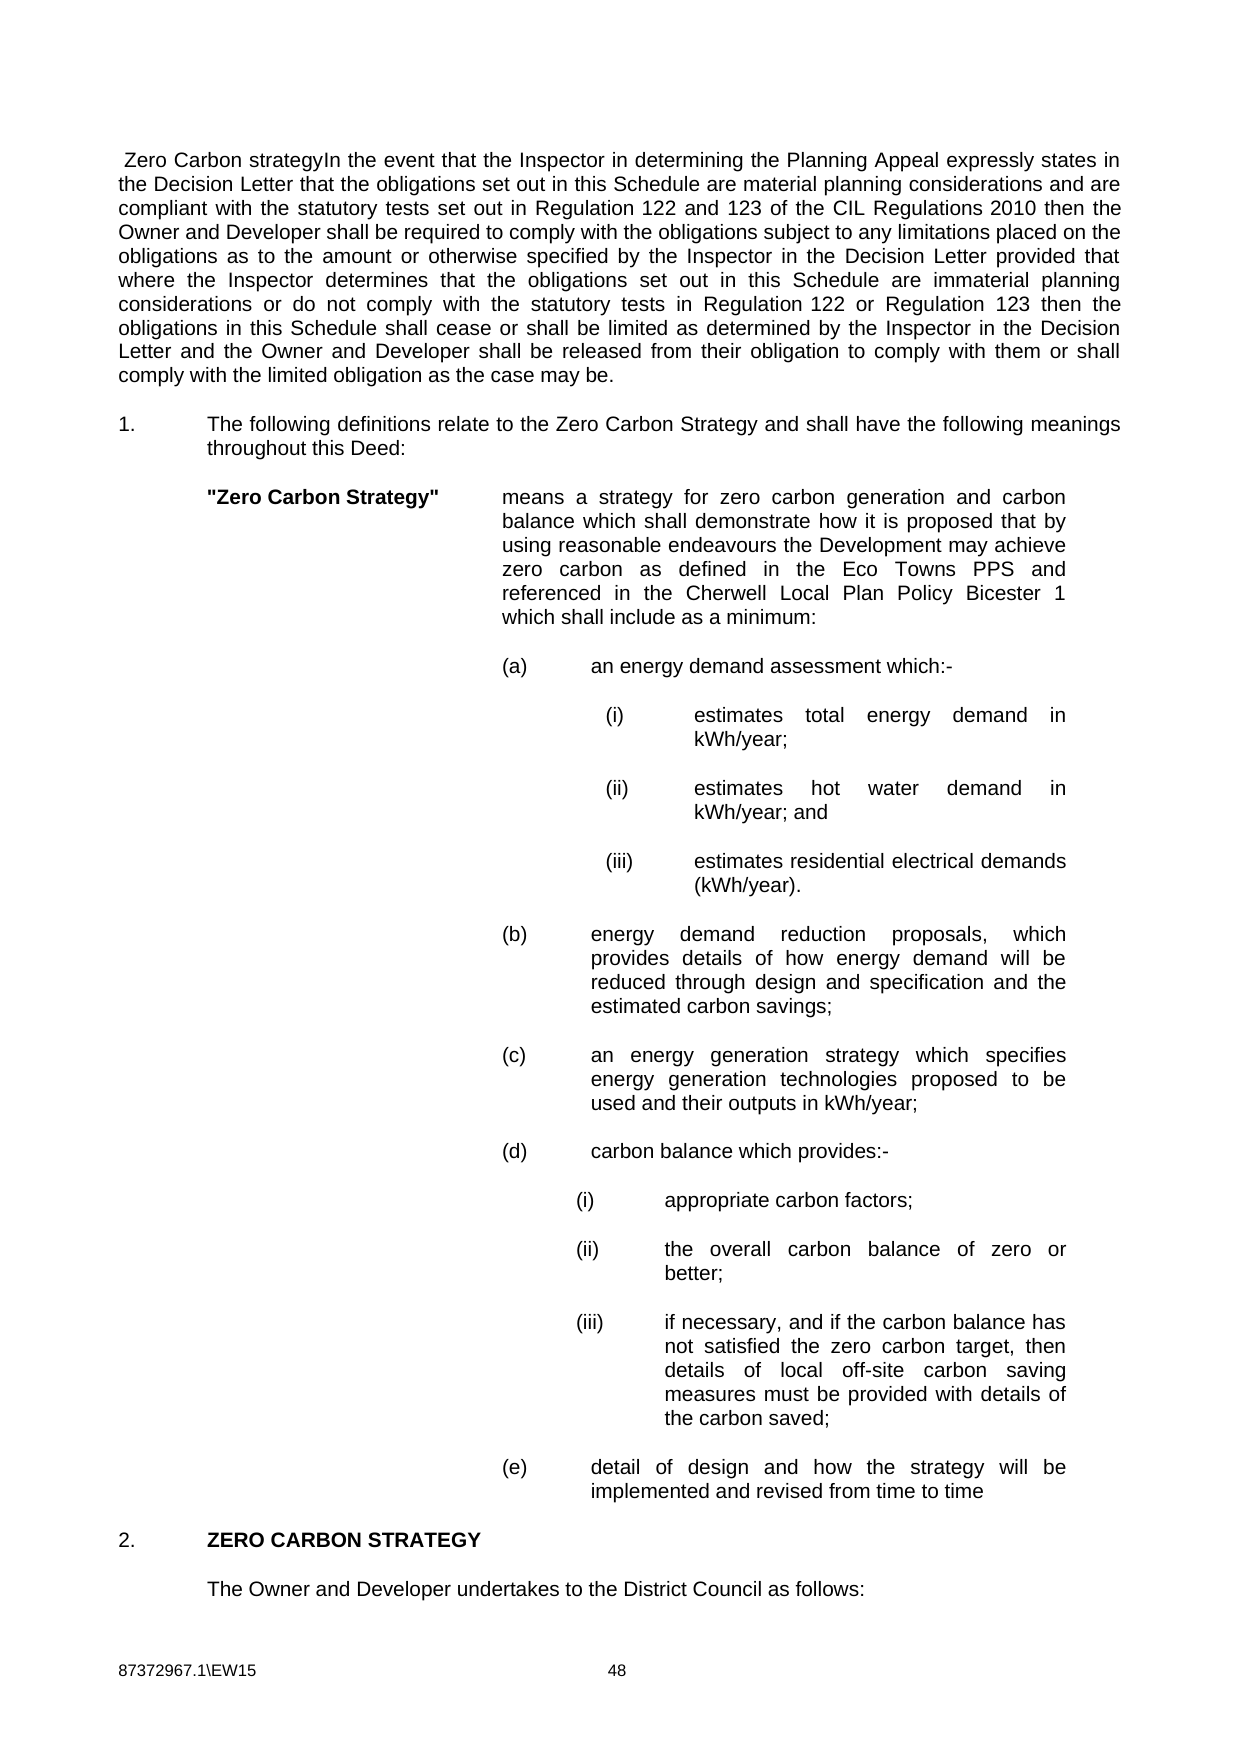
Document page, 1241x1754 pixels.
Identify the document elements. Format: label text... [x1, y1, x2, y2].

table_header "Zero Carbon Strategy" [195, 485, 491, 1528]
text In the event that the Inspector in determining the Planning Appeal expressly states in the Decision Letter that the obligations set out in this Schedule are material planning considerations and are compliant with the statutory tests set out in Regulation 122 and 123 of the CIL Regulations 2010 then the Owner and Developer shall be required to comply with the obligations subject to any limitations placed on the obligations as to the amount or otherwise specified by the Inspector in the Decision Letter provided that where the Inspector determines that the obligations set out in this Schedule are immaterial planning considerations or do not comply with the statutory tests in Regulation 122 or Regulation 123 then the obligations in this Schedule shall cease or shall be limited as determined by the Inspector in the Decision Letter and the Owner and Developer shall be released from their obligation to comply with them or shall comply with the limited obligation as the case may be. [118, 148, 1122, 387]
list The following definitions relate to the Zero Carbon Strategy and shall have the following meanings throughout this Deed: [118, 412, 1122, 460]
text zero carbon strategy [118, 1528, 1122, 1552]
table_header means a strategy for zero carbon generation and carbon balance which shall demonstrate how it is proposed that by using reasonable endeavours the Development may achieve zero carbon as defined in the Eco Towns PPS and referenced in the Cherwell Local Plan Policy Bicester 1 which shall include as a minimum: an energy demand assessment which:- estimates total energy demand in kWh/year; estimates hot water demand in kWh/year; and estimates residential electrical demands (kWh/year). energy demand reduction proposals, which provides details of how energy demand will be reduced through design and specification and the estimated carbon savings; an energy generation strategy which specifies energy generation technologies proposed to be used and their outputs in kWh/year; carbon balance which provides:- appropriate carbon factors; the overall carbon balance of zero or better; if necessary, and if the carbon balance has not satisfied the zero carbon target, then details of local off-site carbon saving measures must be provided with details of the carbon saved; detail of design and how the strategy will be implemented and revised from time to time [491, 485, 1078, 1528]
text The Owner and Developer undertakes to the District Council as follows: [207, 1577, 1122, 1601]
